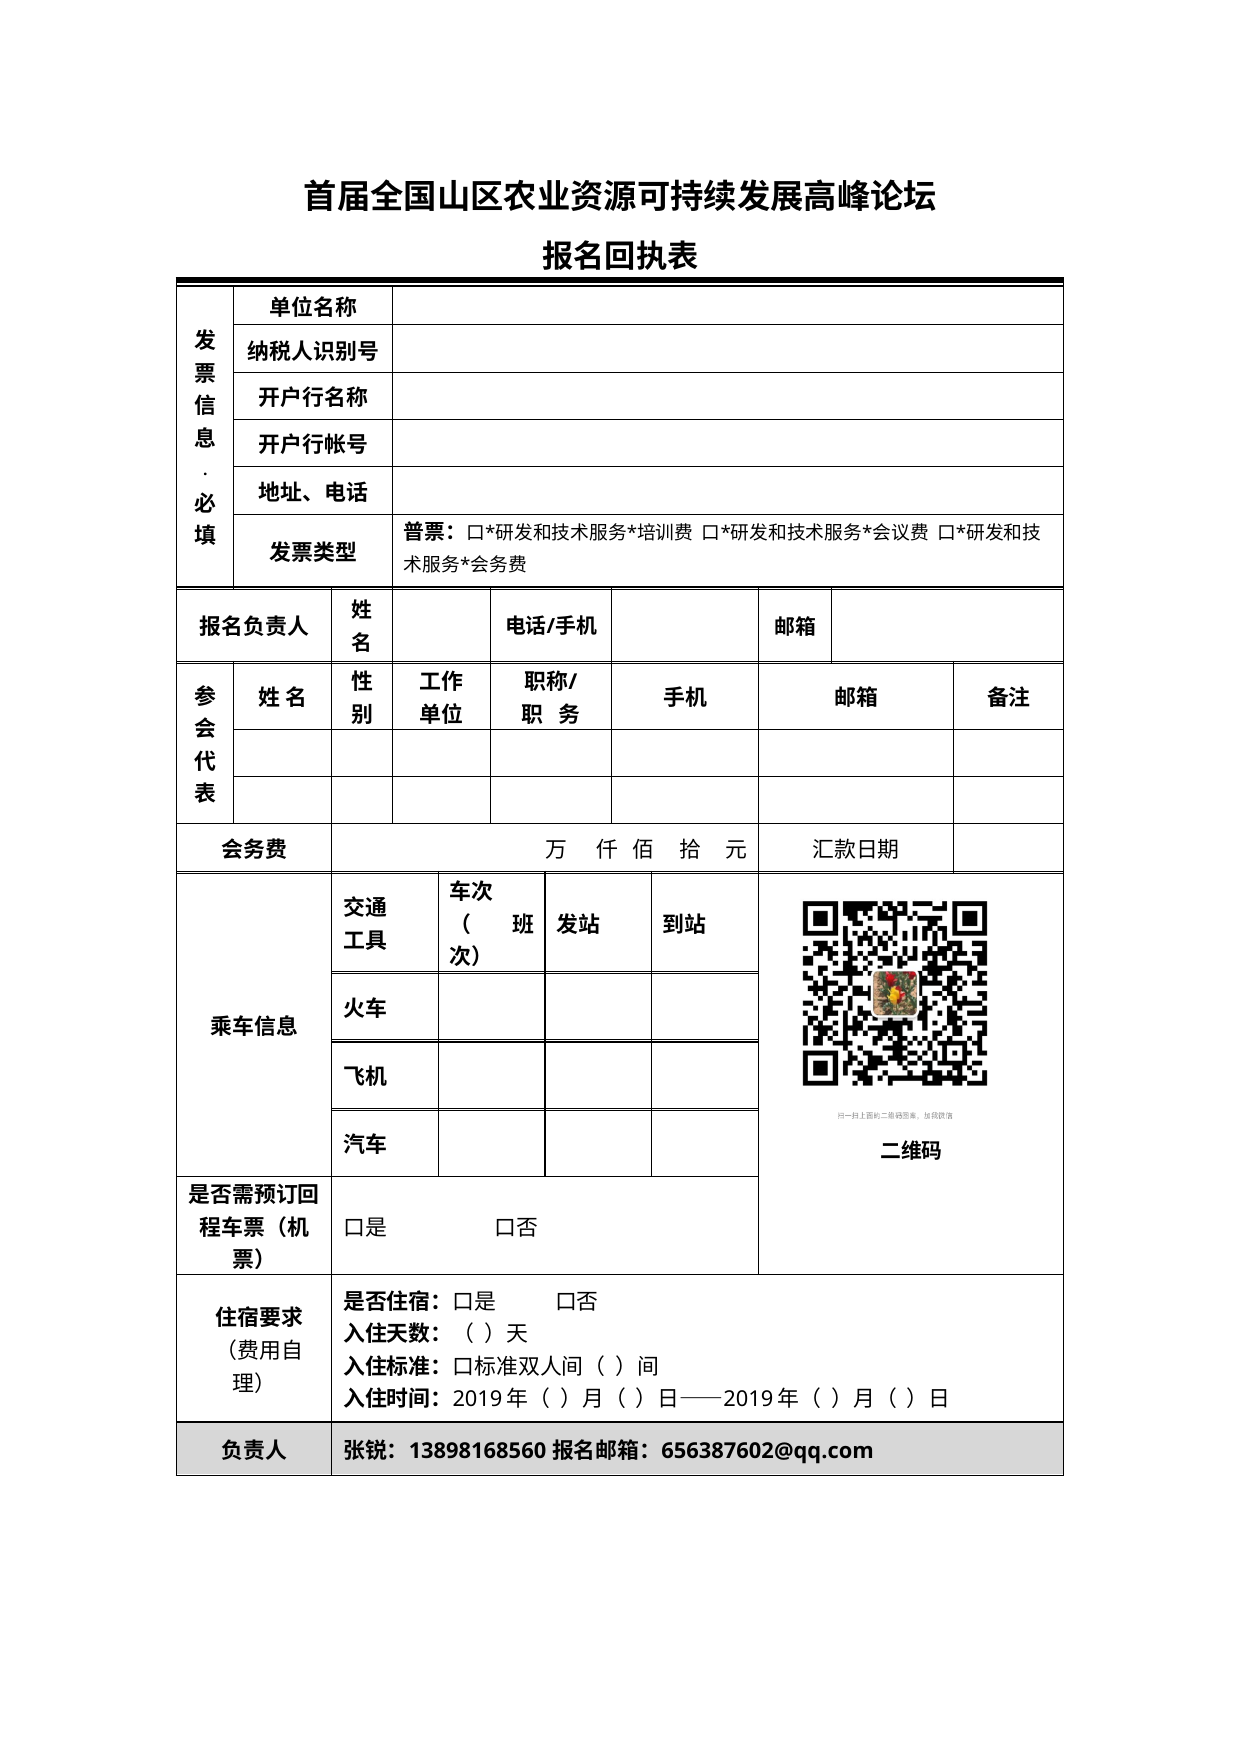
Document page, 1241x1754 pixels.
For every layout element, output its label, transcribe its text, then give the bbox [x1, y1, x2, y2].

table_cell 开户行名称 [234, 373, 392, 419]
table_cell 参 会 代 表 [177, 664, 233, 823]
table_cell 电话/手机 [491, 590, 611, 661]
table_cell [612, 777, 758, 823]
table_cell 姓名 [332, 590, 392, 661]
table_cell 万 仟 佰 拾 元 [332, 824, 758, 871]
table_cell [491, 730, 611, 776]
table_cell [832, 590, 1063, 661]
table_cell 乘车信息 [177, 874, 331, 1176]
table_cell 口是 口否 [332, 1177, 758, 1274]
table_cell 住宿要求 （费用自理） [177, 1275, 331, 1421]
table_cell 发站 [546, 874, 651, 971]
text 首届全国山区农业资源可持续发展高峰论坛 [187, 162, 1053, 227]
table_cell 邮箱 [759, 664, 953, 729]
table_cell 飞机 [332, 1043, 438, 1108]
table_cell 是否需预订回程车票（机票） [177, 1177, 331, 1274]
table_cell 地址、电话 [234, 467, 392, 513]
table_cell [393, 777, 490, 823]
table_cell [954, 730, 1063, 776]
table_cell 汽车 [332, 1111, 438, 1176]
table_cell [491, 777, 611, 823]
table_cell [234, 730, 331, 776]
table_header 单位名称 [234, 287, 392, 324]
table_cell 是否住宿：口是 口否 入住天数：（ ）天 入住标准：口标准双人间（ ）间 入住时间：2019年（ ）月（ ）日——2019年（ ）月（ ）日 [332, 1275, 1063, 1421]
table_cell 负责人 [177, 1423, 331, 1474]
table_cell [393, 420, 1063, 466]
table_cell 二维码 [759, 874, 1063, 1274]
table_cell [393, 590, 490, 661]
table_cell [439, 1043, 544, 1108]
table_cell 姓 名 [234, 664, 331, 729]
table_cell 车次 （班次） [439, 874, 544, 971]
table_cell [234, 777, 331, 823]
table_cell 纳税人识别号 [234, 325, 392, 372]
table_cell [332, 777, 392, 823]
table_cell 到站 [652, 874, 758, 971]
table_cell [393, 730, 490, 776]
table_cell [612, 730, 758, 776]
table_cell [652, 974, 758, 1039]
table_cell 报名负责人 [177, 590, 331, 661]
table_cell [612, 590, 758, 661]
text 报名回执表 [187, 227, 1053, 277]
table_header 发 票 信 息 . 必 填 [177, 287, 233, 586]
table_cell [954, 824, 1063, 871]
table_cell [393, 373, 1063, 419]
table_cell 职称/ 职 务 [491, 664, 611, 729]
table_header [393, 287, 1063, 324]
table_cell 备注 [954, 664, 1063, 729]
table_cell 邮箱 [759, 590, 831, 661]
table_cell [546, 974, 651, 1039]
table_cell 普票：口*研发和技术服务*培训费 口*研发和技术服务*会议费 口*研发和技术服务*会务费 增票：口专业技术服务 口专业技术服务培训费 [393, 515, 1063, 586]
picture [788, 887, 1005, 1126]
table_cell 工作 单位 [393, 664, 490, 729]
table_cell [759, 730, 953, 776]
table_cell [393, 467, 1063, 513]
table_cell [439, 974, 544, 1039]
table_cell 开户行帐号 [234, 420, 392, 466]
table_cell [439, 1111, 544, 1176]
table_cell [759, 777, 953, 823]
table_cell [546, 1111, 651, 1176]
table_cell 手机 [612, 664, 758, 729]
table_cell [393, 325, 1063, 372]
table_cell [332, 730, 392, 776]
table_cell 张锐：13898168560 报名邮箱：656387602@qq.com [332, 1423, 1063, 1474]
table_cell 汇款日期 [759, 824, 953, 871]
table_cell 发票类型 [234, 515, 392, 586]
table_cell 火车 [332, 974, 438, 1039]
table_cell [652, 1111, 758, 1176]
table_cell 性别 [332, 664, 392, 729]
table_cell [652, 1043, 758, 1108]
table_cell 交通 工具 [332, 874, 438, 971]
table_cell [546, 1043, 651, 1108]
table_cell [954, 777, 1063, 823]
table_cell 会务费 [177, 824, 331, 871]
